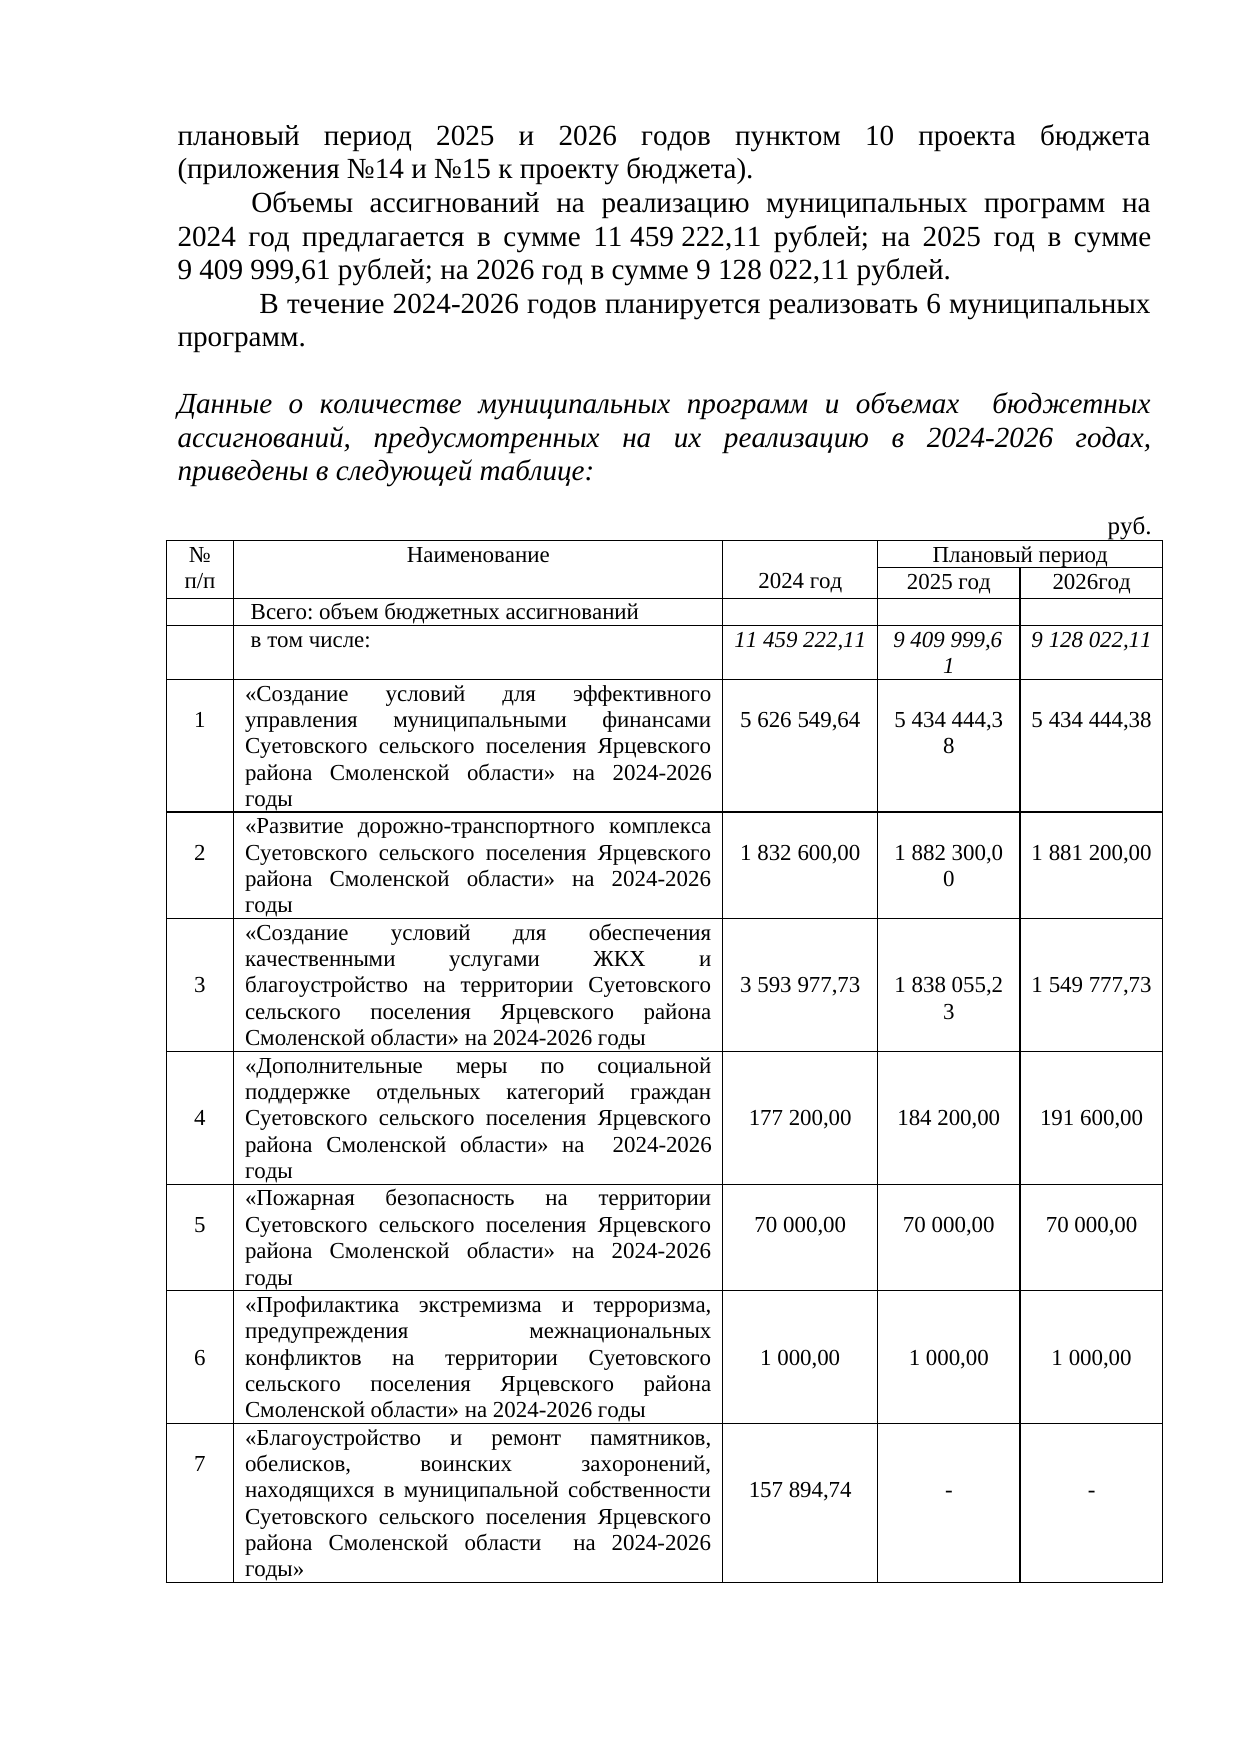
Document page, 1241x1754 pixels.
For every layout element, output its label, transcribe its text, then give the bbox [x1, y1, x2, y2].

table_cell 1 000,00 [1021, 1291, 1162, 1423]
table_cell 5 434 444,38 [878, 680, 1019, 811]
table_cell 9 128 022,11 [1021, 626, 1162, 678]
table_cell 70 000,00 [1021, 1185, 1162, 1290]
table_cell 184 200,00 [878, 1052, 1019, 1183]
table_cell 9 409 999,61 [878, 626, 1019, 678]
table_cell 1 000,00 [723, 1291, 877, 1423]
table_cell 1 000,00 [878, 1291, 1019, 1423]
table_cell «Благоустройство и ремонт памятников, обелисков, воинских захоронений, находящихся в муниципальной собственности Суетовского сельского поселения Ярцевского района Смоленской области на 2024-2026 годы» [234, 1424, 722, 1582]
table_header Наименование [234, 541, 722, 597]
table_cell 177 200,00 [723, 1052, 877, 1183]
text В течение 2024-2026 годов планируется реализовать 6 муниципальных программ. [177, 286, 1152, 353]
text Данные о количестве муниципальных программ и объемах бюджетных ассигнований, предусмотренных на их реализацию в 2024-2026 годах, приведены в следующей таблице: [177, 386, 1152, 487]
table_cell [723, 599, 877, 625]
table_cell 2025 год [878, 568, 1019, 597]
table_cell 11 459 222,11 [723, 626, 877, 678]
table_cell 191 600,00 [1021, 1052, 1162, 1183]
text Объемы ассигнований на реализацию муниципальных программ на 2024 год предлагается в сумме 11 459 222,11 рублей; на 2025 год в сумме 9 409 999,61 рублей; на 2026 год в сумме 9 128 022,11 рублей. [177, 185, 1152, 286]
table_cell 1 882 300,00 [878, 813, 1019, 918]
table_cell 1 549 777,73 [1021, 919, 1162, 1051]
table_cell 7 [167, 1424, 233, 1582]
table_cell 1 [167, 680, 233, 811]
table_cell 2 [167, 813, 233, 918]
table_cell 3 593 977,73 [723, 919, 877, 1051]
table_cell 1 881 200,00 [1021, 813, 1162, 918]
table_cell [167, 626, 233, 678]
table_cell «Развитие дорожно-транспортного комплекса Суетовского сельского поселения Ярцевского района Смоленской области» на 2024-2026 годы [234, 813, 722, 918]
table_cell 3 [167, 919, 233, 1051]
table_cell 5 [167, 1185, 233, 1290]
table_cell 70 000,00 [723, 1185, 877, 1290]
table_cell 70 000,00 [878, 1185, 1019, 1290]
table_cell «Дополнительные меры по социальной поддержке отдельных категорий граждан Суетовского сельского поселения Ярцевского района Смоленской области» на 2024-2026 годы [234, 1052, 722, 1183]
table_cell 157 894,74 [723, 1424, 877, 1582]
table_cell Всего: объем бюджетных ассигнований [234, 599, 722, 625]
table_cell 2026год [1021, 568, 1162, 597]
table_cell «Создание условий для обеспечения качественными услугами ЖКХ и благоустройство на территории Суетовского сельского поселения Ярцевского района Смоленской области» на 2024-2026 годы [234, 919, 722, 1051]
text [177, 118, 1152, 185]
table_cell «Пожарная безопасность на территории Суетовского сельского поселения Ярцевского района Смоленской области» на 2024-2026 годы [234, 1185, 722, 1290]
table_header Плановый период [878, 541, 1162, 567]
table_cell - [878, 1424, 1019, 1582]
table_cell 1 838 055,23 [878, 919, 1019, 1051]
table_cell «Создание условий для эффективного управления муниципальными финансами Суетовского сельского поселения Ярцевского района Смоленской области» на 2024-2026 годы [234, 680, 722, 811]
table_cell в том числе: [234, 626, 722, 678]
table_cell 4 [167, 1052, 233, 1183]
table_cell [1021, 599, 1162, 625]
table_cell [167, 599, 233, 625]
table_cell 5 626 549,64 [723, 680, 877, 811]
table_cell 6 [167, 1291, 233, 1423]
text руб. [177, 511, 1152, 540]
table_cell 5 434 444,38 [1021, 680, 1162, 811]
table_cell 1 832 600,00 [723, 813, 877, 918]
table_cell «Профилактика экстремизма и терроризма, предупреждения межнациональных конфликтов на территории Суетовского сельского поселения Ярцевского района Смоленской области» на 2024-2026 годы [234, 1291, 722, 1423]
table_cell - [1021, 1424, 1162, 1582]
table_header 2024 год [723, 541, 877, 597]
table_cell [878, 599, 1019, 625]
table_header № п/п [167, 541, 233, 597]
